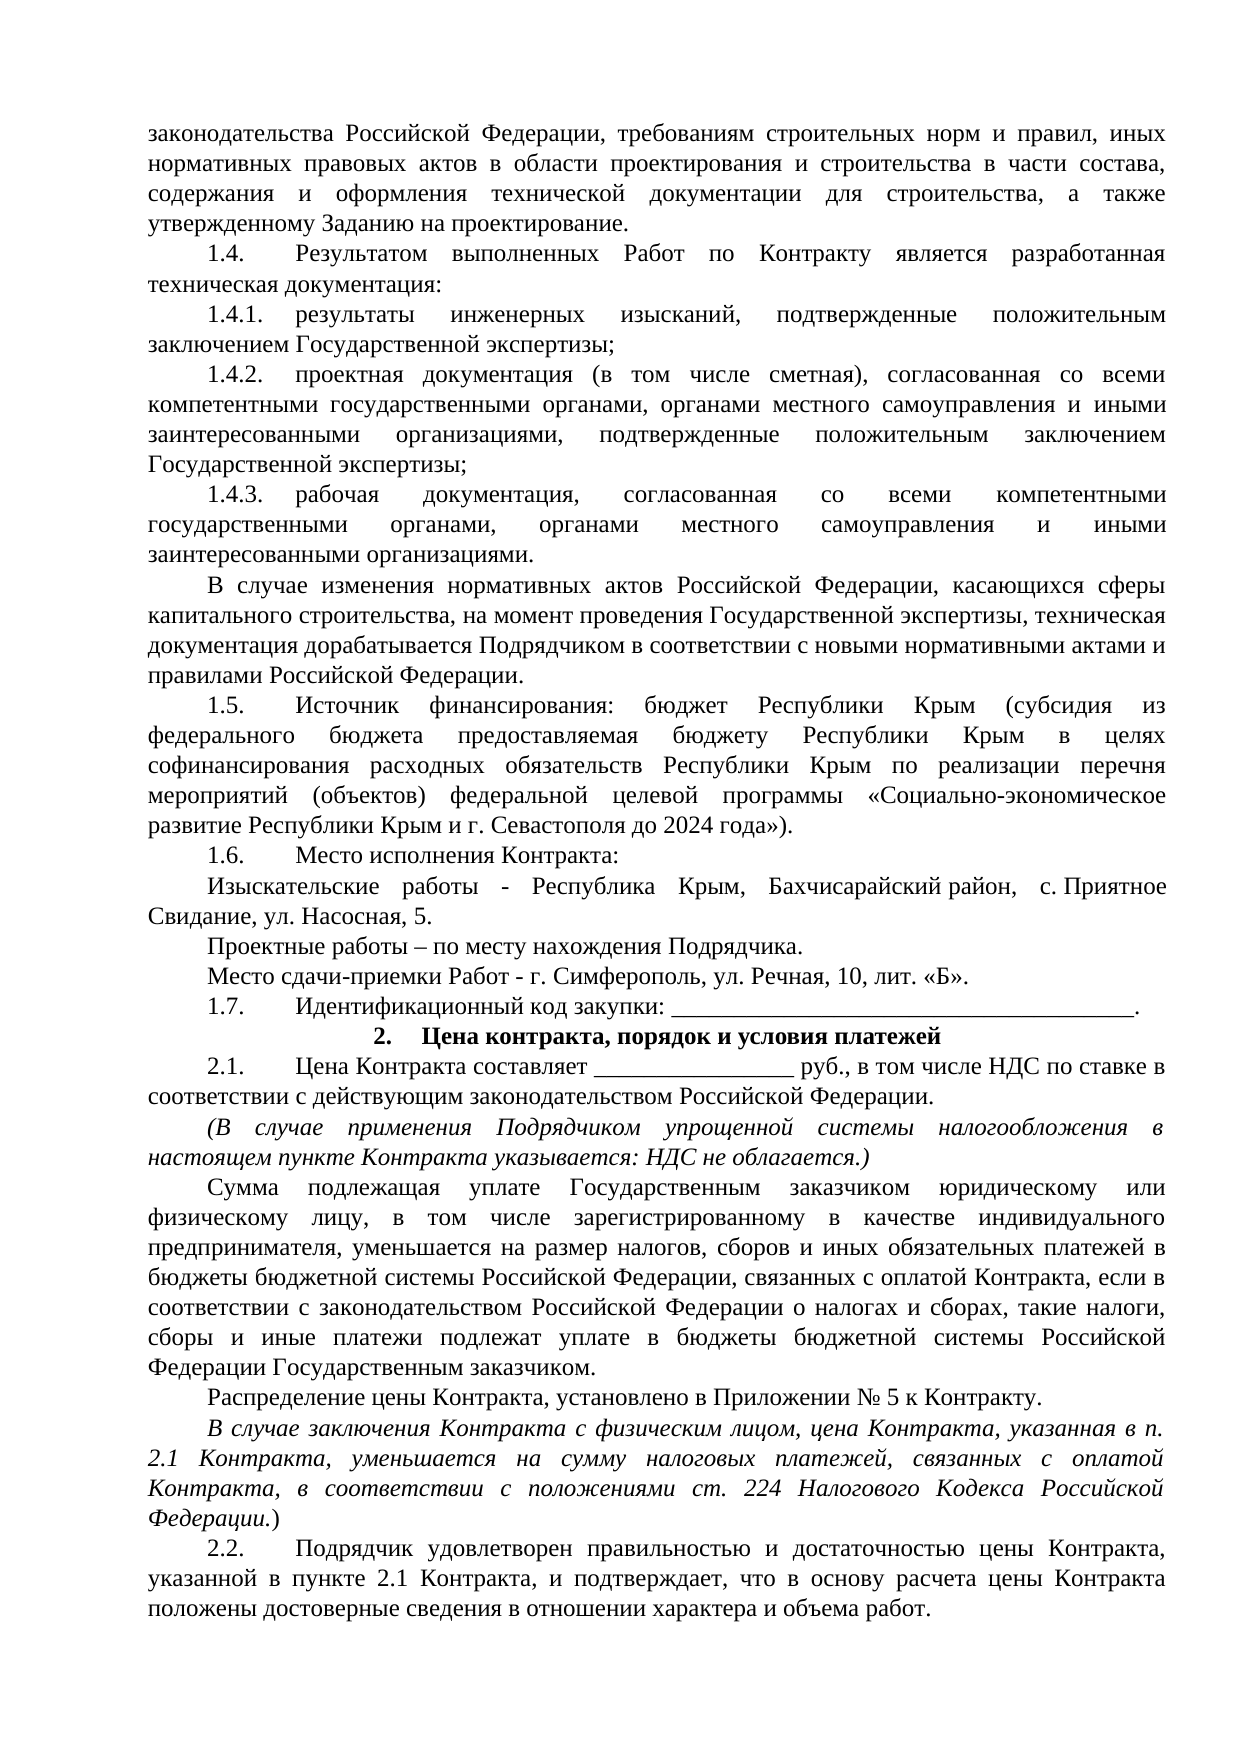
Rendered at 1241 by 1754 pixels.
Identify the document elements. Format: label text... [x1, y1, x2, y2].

list Идентификационный код закупки: _____________________________________. [148, 991, 665, 1020]
text Место сдачи-приемки Работ - г. Симферополь, ул. Речная, 10, лит. «Б». [148, 961, 1167, 990]
list Источник финансирования: бюджет Республики Крым (субсидия из федерального бюджета предоставляемая бюджету Республики Крым в целях софинансирования расходных обязательств Республики Крым по реализации перечня мероприятий (объектов) федеральной целевой программы «Социально-экономическое развитие Республики Крым и г. Севастополя до 2024 года»). [148, 690, 1167, 839]
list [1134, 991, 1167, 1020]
list результаты инженерных изысканий, подтвержденные положительным заключением Государственной экспертизы; [148, 299, 1167, 358]
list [148, 118, 1167, 237]
text Распределение цены Контракта, установлено в Приложении № 5 к Контракту. [148, 1382, 1167, 1411]
text В случае заключения Контракта с физическим лицом, цена Контракта, указанная в п. 2.1 Контракта, уменьшается на сумму налоговых платежей, связанных с оплатой Контракта, в соответствии с положениями ст. 224 Налогового Кодекса Российской Федерации.) [148, 1413, 1167, 1532]
list Цена Контракта составляет ________________ руб., в том числе НДС по ставке в соответствии с действующим законодательством Российской Федерации. [148, 1051, 1167, 1110]
list рабочая документация, согласованная со всеми компетентными государственными органами, органами местного самоуправления и иными заинтересованными организациями. [148, 479, 1167, 568]
text (В случае применения Подрядчиком упрощенной системы налогообложения в настоящем пункте Контракта указывается: НДС не облагается.) [148, 1112, 1167, 1170]
text Сумма подлежащая уплате Государственным заказчиком юридическому или физическому лицу, в том числе зарегистрированному в качестве индивидуального предпринимателя, уменьшается на размер налогов, сборов и иных обязательных платежей в бюджеты бюджетной системы Российской Федерации, связанных с оплатой Контракта, если в соответствии с законодательством Российской Федерации о налогах и сборах, такие налоги, сборы и иные платежи подлежат уплате в бюджеты бюджетной системы Российской Федерации Государственным заказчиком. [148, 1172, 1167, 1381]
text В случае изменения нормативных актов Российской Федерации, касающихся сферы капитального строительства, на момент проведения Государственной экспертизы, техническая документация дорабатывается Подрядчиком в соответствии с новыми нормативными актами и правилами Российской Федерации. [148, 570, 1167, 689]
text Проектные работы – по месту нахождения Подрядчика. [148, 931, 1167, 960]
list проектная документация (в том числе сметная), согласованная со всеми компетентными государственными органами, органами местного самоуправления и иными заинтересованными организациями, подтвержденные положительным заключением Государственной экспертизы; [148, 359, 1167, 478]
list Цена контракта, порядок и условия платежей [148, 1021, 1167, 1050]
text Изыскательские работы - Республика Крым, Бахчисарайский район, с. Приятное Свидание, ул. Насосная, 5. [148, 871, 1167, 929]
list Место исполнения Контракта: [148, 841, 1167, 869]
list Подрядчик удовлетворен правильностью и достаточностью цены Контракта, указанной в пункте 2.1 Контракта, и подтверждает, что в основу расчета цены Контракта положены достоверные сведения в отношении характера и объема работ. [148, 1533, 1167, 1622]
list Результатом выполненных Работ по Контракту является разработанная техническая документация: [148, 238, 1167, 297]
